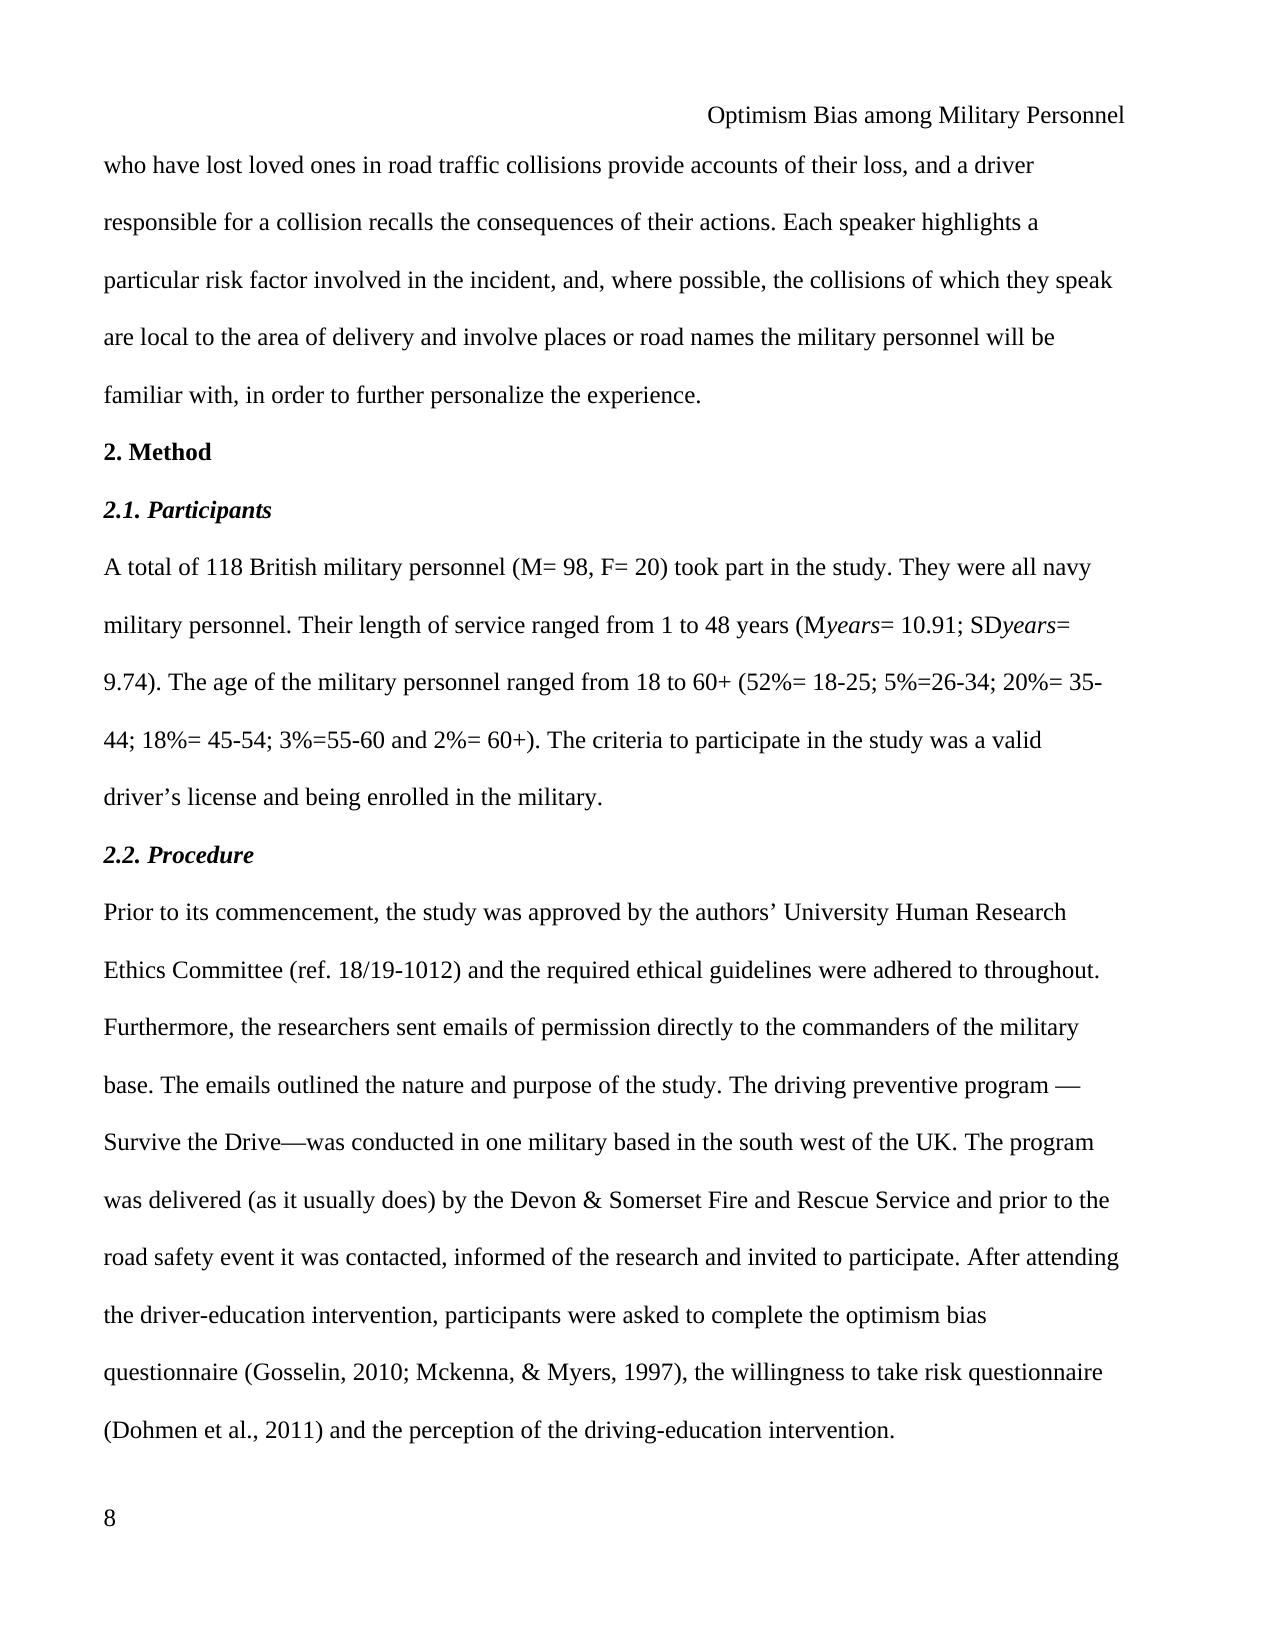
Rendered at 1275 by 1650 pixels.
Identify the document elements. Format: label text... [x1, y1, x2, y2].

subtitle 2.1. Participants [103, 495, 1125, 524]
subtitle 2.2. Procedure [103, 840, 1125, 869]
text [103, 150, 1125, 409]
text A total of 118 British military personnel (M= 98, F= 20) took part in the study. They were all navy military personnel. Their length of service ranged from 1 to 48 years (Myears= 10.91; SDyears= 9.74). The age of the military personnel ranged from 18 to 60+ (52%= 18-25; 5%=26-34; 20%= 35-44; 18%= 45-54; 3%=55-60 and 2%= 60+). The criteria to participate in the study was a valid driver’s license and being enrolled in the military. [103, 552, 1125, 811]
text Prior to its commencement, the study was approved by the authors’ University Human Research Ethics Committee (ref. 18/19-1012) and the required ethical guidelines were adhered to throughout. Furthermore, the researchers sent emails of permission directly to the commanders of the military base. The emails outlined the nature and purpose of the study. The driving preventive program —Survive the Drive—was conducted in one military based in the south west of the UK. The program was delivered (as it usually does) by the Devon & Somerset Fire and Rescue Service and prior to the road safety event it was contacted, informed of the research and invited to participate. After attending the driver-education intervention, participants were asked to complete the optimism bias questionnaire (Gosselin, 2010; Mckenna, & Myers, 1997), the willingness to take risk questionnaire (Dohmen et al., 2011) and the perception of the driving-education intervention. [103, 897, 1125, 1444]
subtitle 2. Method [103, 437, 1125, 466]
